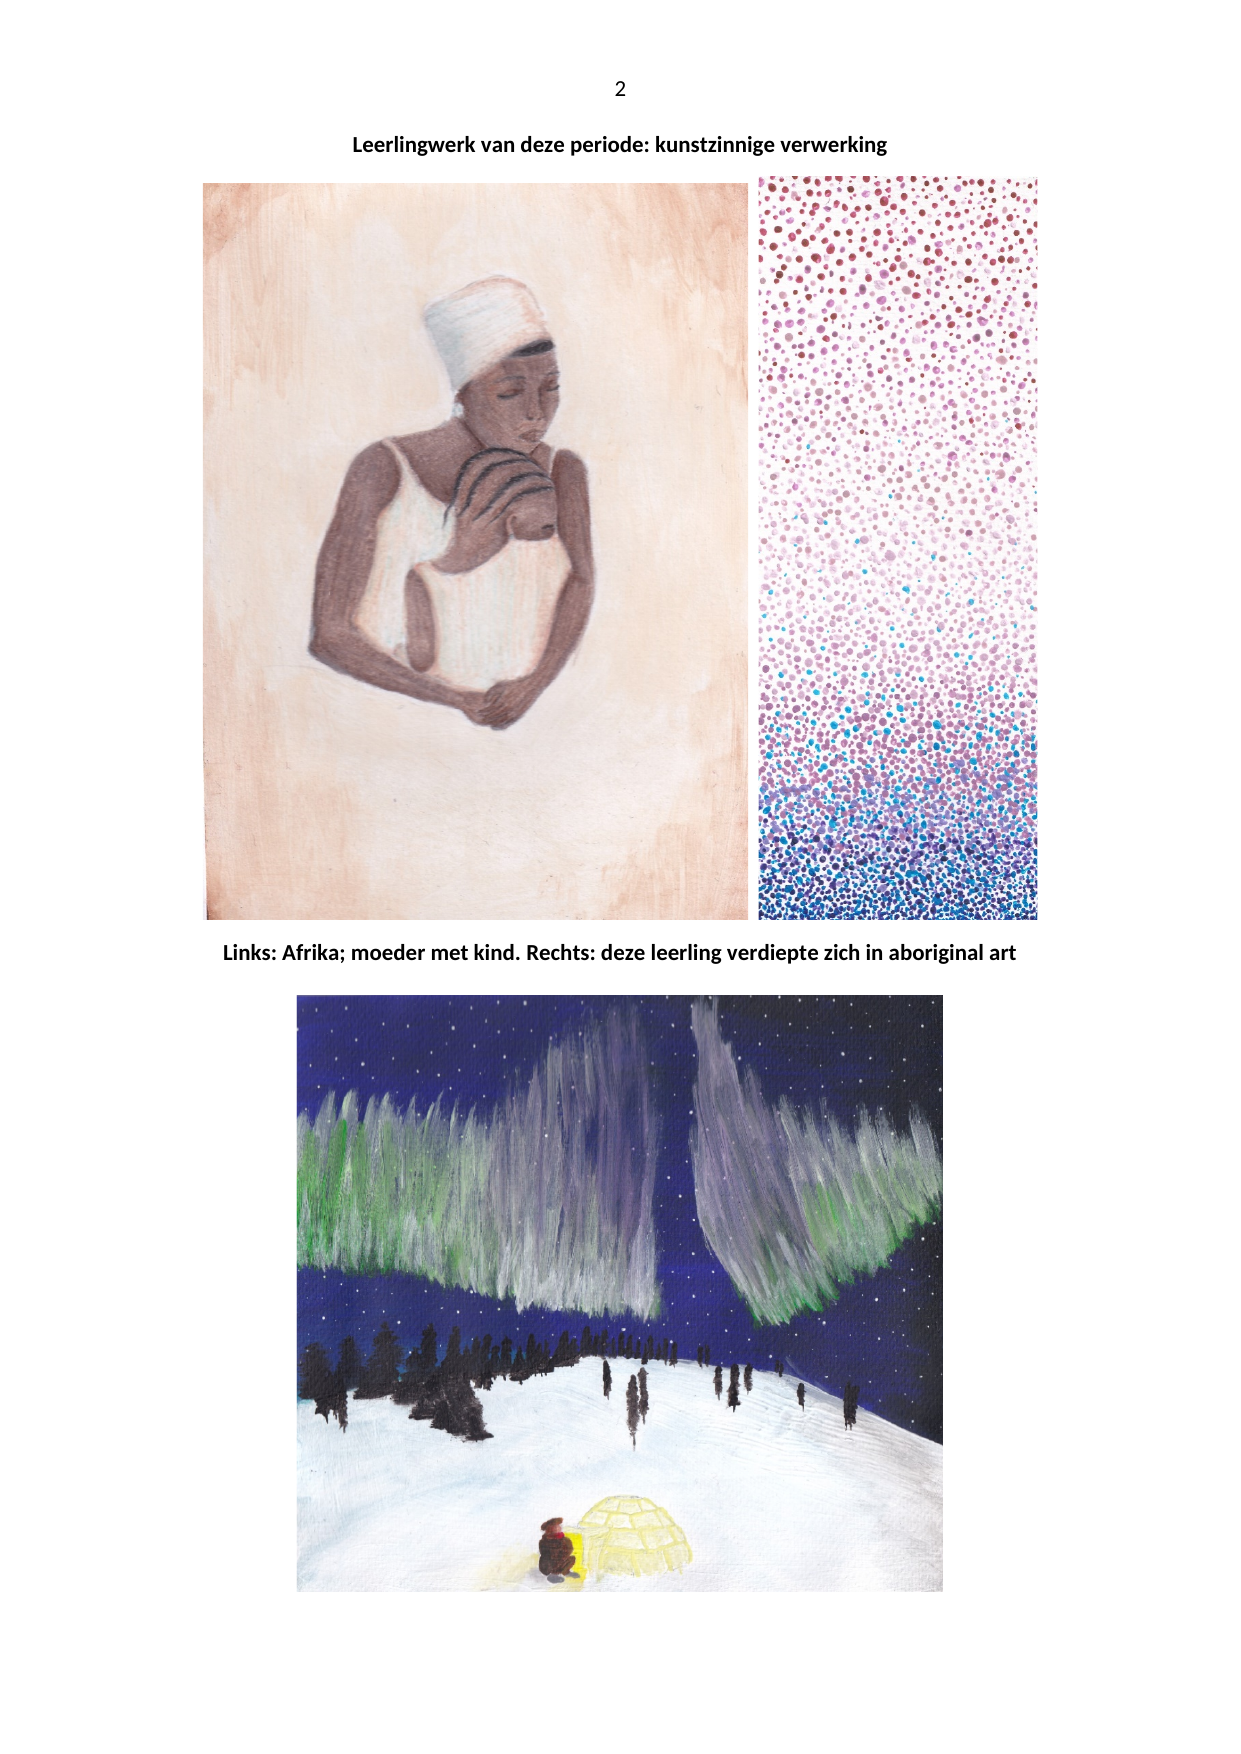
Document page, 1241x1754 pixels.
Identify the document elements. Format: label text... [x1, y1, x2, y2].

text Links: Afrika; moeder met kind. Rechts: deze leerling verdiepte zich in aboriginal art [148, 938, 1092, 966]
text Leerlingwerk van deze periode: kunstzinnige verwerking [148, 130, 1092, 158]
picture [297, 995, 943, 1592]
picture [202, 183, 749, 920]
picture [758, 176, 1038, 920]
